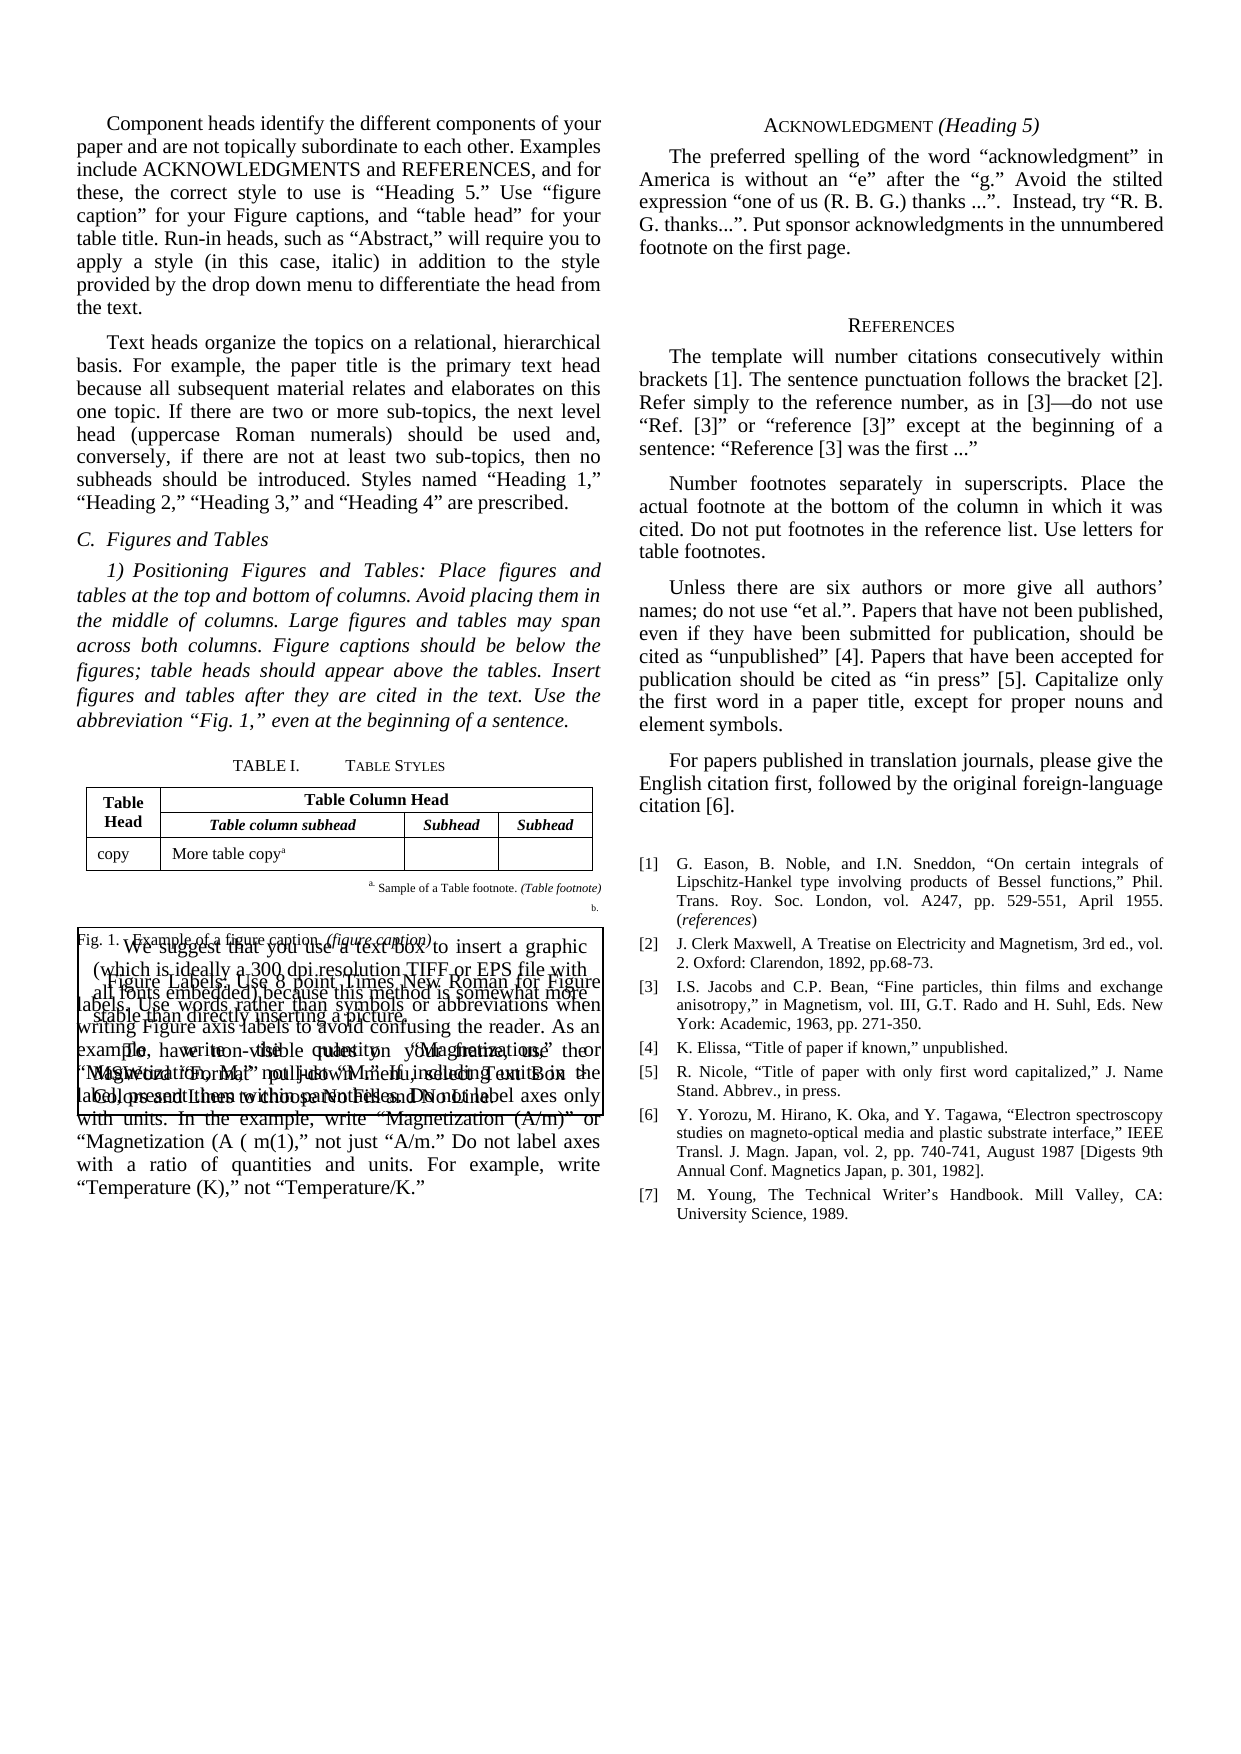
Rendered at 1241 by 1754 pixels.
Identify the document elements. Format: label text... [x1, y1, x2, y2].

subtitle References [639, 313, 1164, 337]
text Y. Yorozu, M. Hirano, K. Oka, and Y. Tagawa, “Electron spectroscopy studies on magneto-optical media and plastic substrate interface,” IEEE Transl. J. Magn. Japan, vol. 2, pp. 740-741, August 1987 [Digests 9th Annual Conf. Magnetics Japan, p. 301, 1982]. [639, 1105, 1164, 1180]
text I.S. Jacobs and C.P. Bean, “Fine particles, thin films and exchange anisotropy,” in Magnetism, vol. III, G.T. Rado and H. Suhl, Eds. New York: Academic, 1963, pp. 271-350. [639, 977, 1164, 1033]
text Unless there are six authors or more give all authors’ names; do not use “et al.”. Papers that have not been published, even if they have been submitted for publication, should be cited as “unpublished” [4]. Papers that have been accepted for publication should be cited as “in press” [5]. Capitalize only the first word in a paper title, except for proper nouns and element symbols. [639, 576, 1164, 736]
text Number footnotes separately in superscripts. Place the actual footnote at the bottom of the column in which it was cited. Do not put footnotes in the reference list. Use letters for table footnotes. [639, 472, 1164, 563]
table_cell More table copya [161, 838, 404, 870]
table_cell [405, 838, 498, 870]
text The preferred spelling of the word “acknowledgment” in America is without an “e” after the “g.” Avoid the stilted expression “one of us (R. B. G.) thanks ...”. Instead, try “R. B. G. thanks...”. Put sponsor acknowledgments in the unnumbered footnote on the first page. [639, 145, 1164, 259]
table_cell Table column subhead [161, 813, 404, 837]
table_cell Subhead [405, 813, 498, 837]
text Figure Labels: Use 8 point Times New Roman for Figure labels. Use words rather than symbols or abbreviations when writing Figure axis labels to avoid confusing the reader. As an example, write the quantity “Magnetization,” or “Magnetization, M,” not just “M.” If including units in the label, present them within parentheses. Do not label axes only with units. In the example, write “Magnetization (A/m)” or “Magnetization (A ( m(1),” not just “A/m.” Do not label axes with a ratio of quantities and units. For example, write “Temperature (K),” not “Temperature/K.” [76, 970, 601, 1199]
subtitle Positioning Figures and Tables: Place figures and tables at the top and bottom of columns. Avoid placing them in the middle of columns. Large figures and tables may span across both columns. Figure captions should be below the figures; table heads should appear above the tables. Insert figures and tables after they are cited in the text. Use the abbreviation “Fig. 1,” even at the beginning of a sentence. [76, 557, 601, 732]
table_cell [499, 838, 592, 870]
text J. Clerk Maxwell, A Treatise on Electricity and Magnetism, 3rd ed., vol. 2. Oxford: Clarendon, 1892, pp.68-73. [639, 934, 1164, 972]
text Example of a figure caption. (figure caption) [76, 930, 601, 949]
text Sample of a Table footnote. (Table footnote) [76, 877, 601, 896]
text For papers published in translation journals, please give the English citation first, followed by the original foreign-language citation [6]. [639, 749, 1164, 817]
table_header Table Column Head [161, 788, 592, 812]
text Text heads organize the topics on a relational, hierarchical basis. For example, the paper title is the primary text head because all subsequent material relates and elaborates on this one topic. If there are two or more sub-topics, the next level head (uppercase Roman numerals) should be used and, conversely, if there are not at least two sub-topics, then no subheads should be introduced. Styles named “Heading 1,” “Heading 2,” “Heading 3,” and “Heading 4” are prescribed. [76, 331, 601, 514]
text K. Elissa, “Title of paper if known,” unpublished. [639, 1038, 1164, 1057]
text Component heads identify the different components of your paper and are not topically subordinate to each other. Examples include ACKNOWLEDGMENTS and REFERENCES, and for these, the correct style to use is “Heading 5.” Use “figure caption” for your Figure captions, and “table head” for your table title. Run-in heads, such as “Abstract,” will require you to apply a style (in this case, italic) in addition to the style provided by the drop down menu to differentiate the head from the text. [76, 112, 601, 319]
text G. Eason, B. Noble, and I.N. Sneddon, “On certain integrals of Lipschitz-Hankel type involving products of Bessel functions,” Phil. Trans. Roy. Soc. London, vol. A247, pp. 529-551, April 1955. (references) [639, 854, 1164, 929]
table_header Table Head [87, 788, 160, 837]
subtitle Acknowledgment (Heading 5) [639, 112, 1164, 137]
table_cell copy [87, 838, 160, 870]
subtitle Figures and Tables [76, 527, 601, 551]
table_cell Subhead [499, 813, 592, 837]
text The template will number citations consecutively within brackets [1]. The sentence punctuation follows the bracket [2]. Refer simply to the reference number, as in [3]—do not use “Ref. [3]” or “reference [3]” except at the beginning of a sentence: “Reference [3] was the first ...” [639, 345, 1164, 459]
text M. Young, The Technical Writer’s Handbook. Mill Valley, CA: University Science, 1989. [639, 1185, 1164, 1223]
text R. Nicole, “Title of paper with only first word capitalized,” J. Name Stand. Abbrev., in press. [639, 1062, 1164, 1100]
text Table Styles [76, 757, 601, 774]
